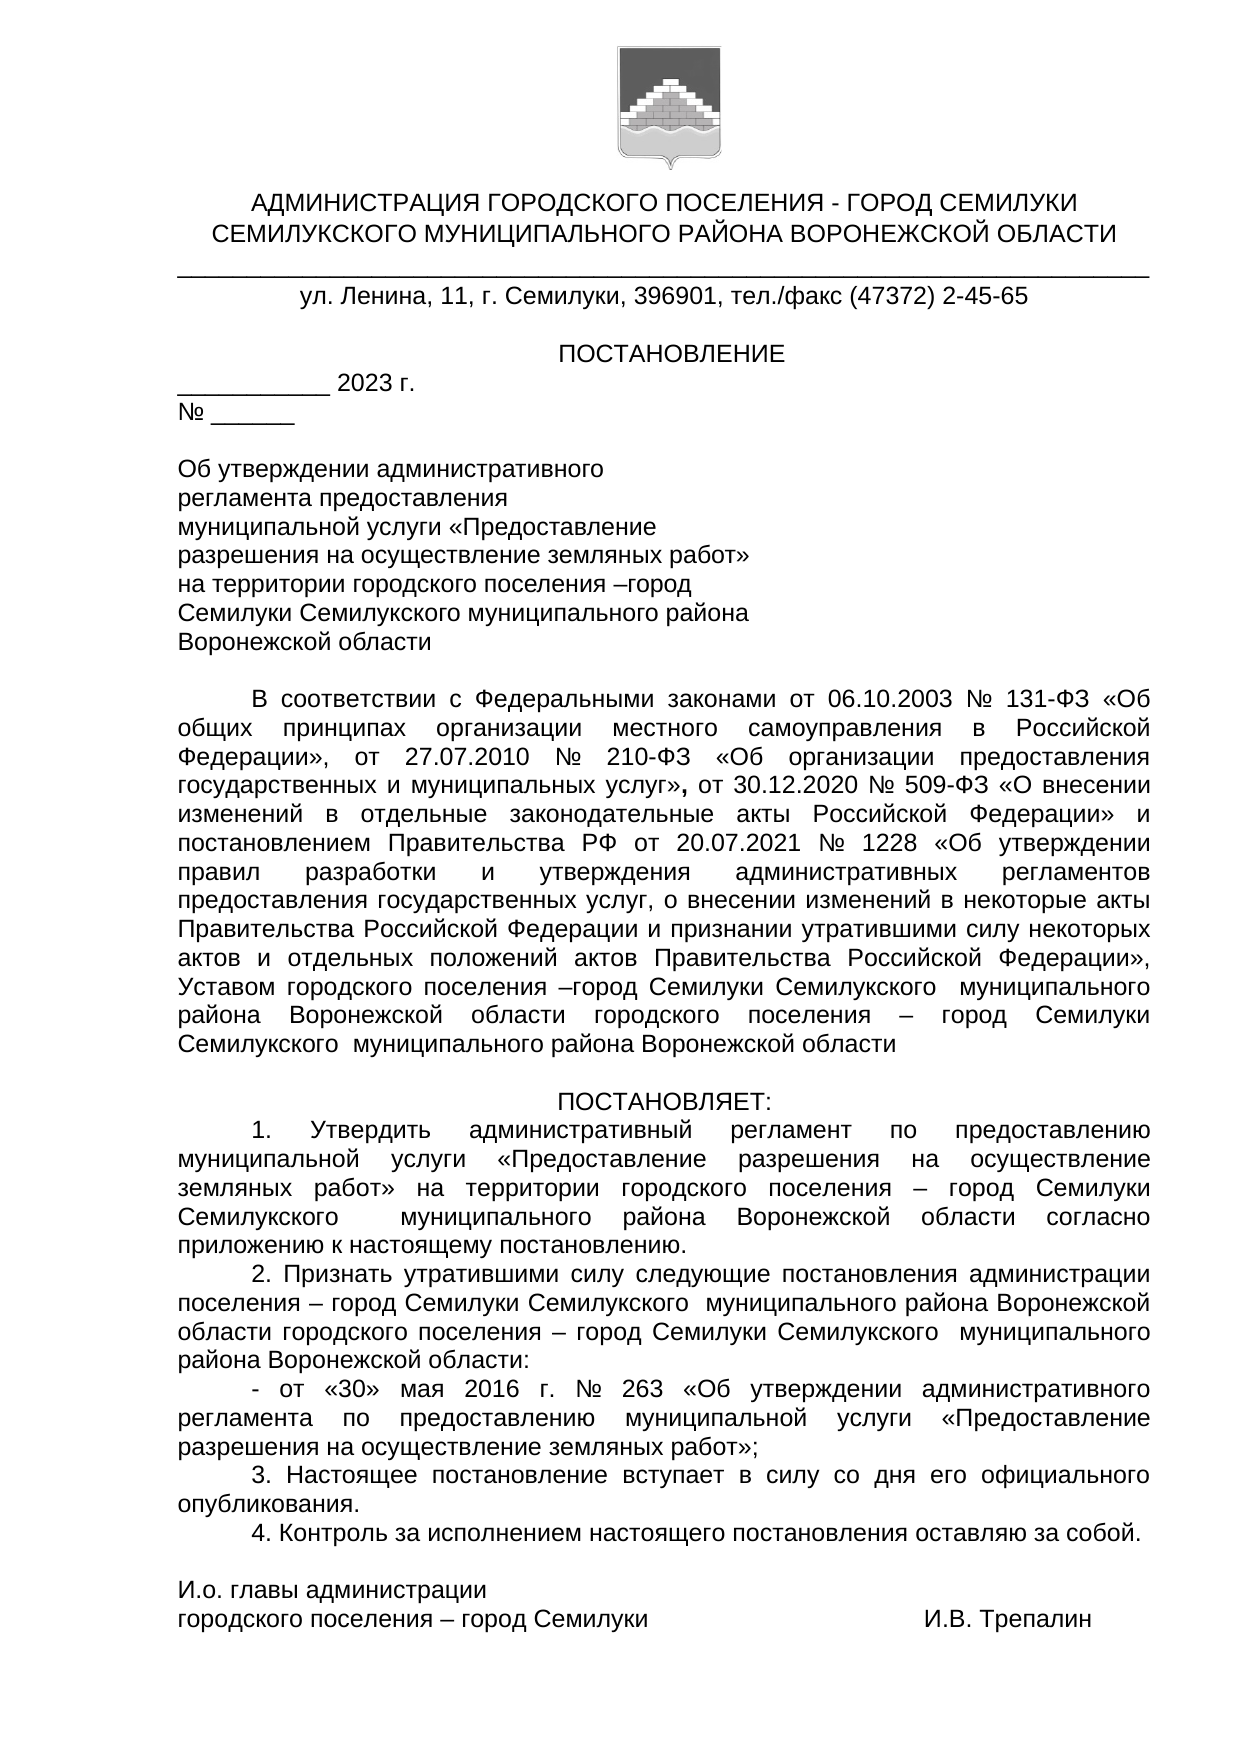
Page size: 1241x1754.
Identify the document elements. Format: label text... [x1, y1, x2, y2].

text - от «30» мая 2016 г. № 263 «Об утверждении административного регламента по предоставлению муниципальной услуги «Предоставление разрешения на осуществление земляных работ»; [177, 1374, 1152, 1460]
text ПОСТАНОВЛЯЕТ: [177, 1087, 1152, 1115]
text ул. Ленина, 11, г. Семилуки, 396901, тел./факс (47372) 2-45-65 [177, 281, 1152, 310]
text 2. Признать утратившими силу следующие постановления администрации поселения – город Семилуки Семилукского муниципального района Воронежской области городского поселения – город Семилуки Семилукского муниципального района Воронежской области: [177, 1259, 1152, 1374]
text ___________ 2023 г. [177, 368, 1152, 397]
list 4. Контроль за исполнением настоящего постановления оставляю за собой. [177, 1518, 1152, 1547]
title разрешения на осуществление земляных работ» [177, 540, 1152, 569]
title на территории городского поселения –город [177, 569, 1152, 598]
text АДМИНИСТРАЦИЯ ГОРОДСКОГО ПОСЕЛЕНИЯ - ГОРОД СЕМИЛУКИ [177, 188, 1152, 219]
list 3. Настоящее постановление вступает в силу со дня его официального опубликования. [177, 1460, 1152, 1518]
title Семилуки Семилукского муниципального района [177, 598, 1152, 627]
picture [615, 43, 724, 173]
text СЕМИЛУКСКОГО МУНИЦИПАЛЬНОГО РАЙОНА ВОРОНЕЖСКОЙ ОБЛАСТИ [177, 219, 1152, 250]
title регламента предоставления [177, 483, 1152, 512]
text № ______ [177, 397, 1152, 425]
text ______________________________________________________________________ [177, 250, 1152, 281]
title Воронежской области [177, 627, 1152, 655]
text 1. Утвердить административный регламент по предоставлению муниципальной услуги «Предоставление разрешения на осуществление земляных работ» на территории городского поселения – город Семилуки Семилукского муниципального района Воронежской области согласно приложению к настоящему постановлению. [177, 1115, 1152, 1259]
text В соответствии с Федеральными законами от 06.10.2003 № 131-ФЗ «Об общих принципах организации местного самоуправления в Российской Федерации», от 27.07.2010 № 210-ФЗ «Об организации предоставления государственных и муниципальных услуг», от 30.12.2020 № 509-ФЗ «О внесении изменений в отдельные законодательные акты Российской Федерации» и постановлением Правительства РФ от 20.07.2021 № 1228 «Об утверждении правил разработки и утверждения административных регламентов предоставления государственных услуг, о внесении изменений в некоторые акты Правительства Российской Федерации и признании утратившими силу некоторых актов и отдельных положений актов Правительства Российской Федерации», Уставом городского поселения –город Семилуки Семилукского муниципального района Воронежской области городского поселения – город Семилуки Семилукского муниципального района Воронежской области [177, 684, 1152, 1058]
title Об утверждении административного [177, 454, 1152, 483]
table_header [166, 1575, 753, 1633]
text ПОСТАНОВЛЕНИЕ [192, 339, 1152, 368]
title муниципальной услуги «Предоставление [177, 512, 1152, 540]
table_header И.В. Трепалин [753, 1575, 1167, 1633]
